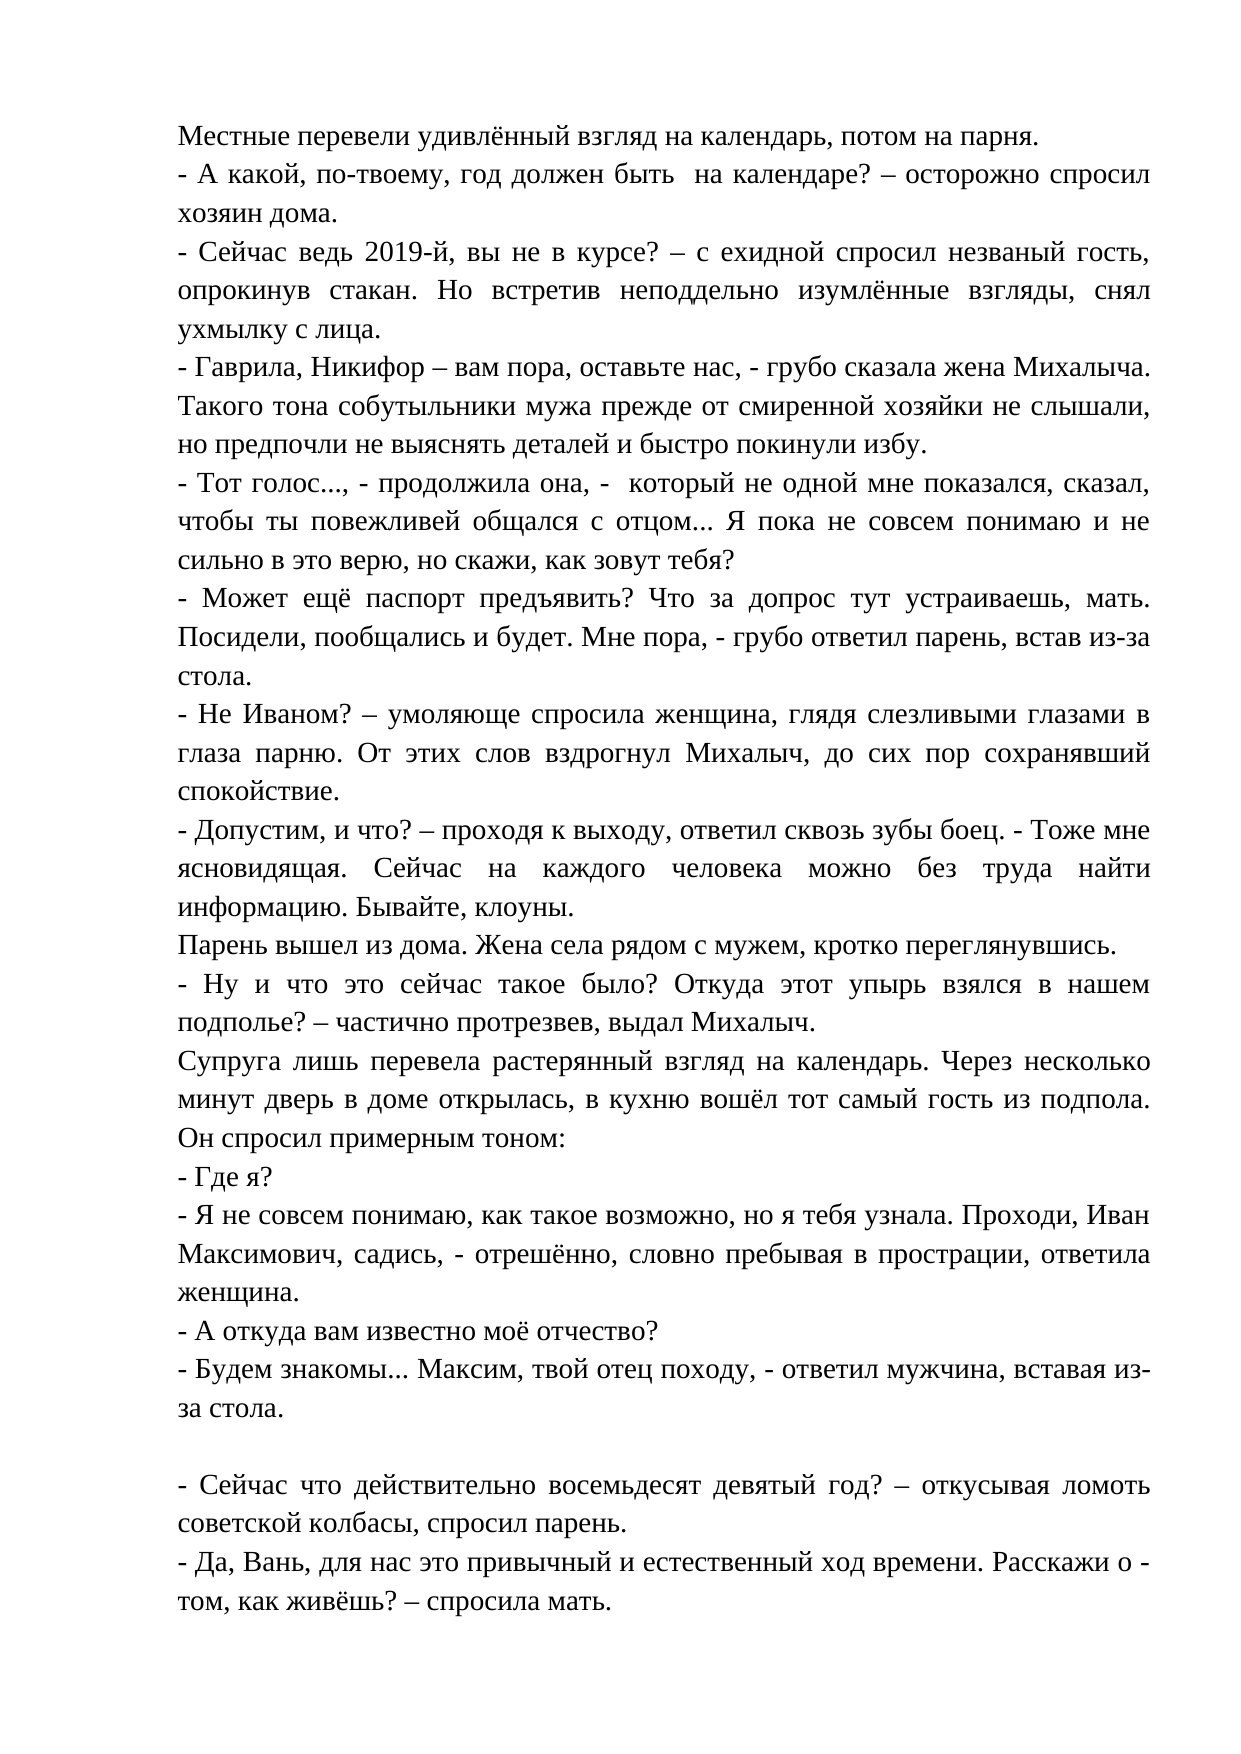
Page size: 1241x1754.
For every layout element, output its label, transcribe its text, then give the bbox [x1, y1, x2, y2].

text - Ну и что это сейчас такое было? Откуда этот упырь взялся в нашем подполье? – частично протрезвев, выдал Михалыч. [177, 966, 1152, 1038]
text - Да, Вань, для нас это привычный и естественный ход времени. Расскажи о - том, как живёшь? – спросила мать. [177, 1544, 1152, 1616]
text - Тот голос..., - продолжила она, - который не одной мне показался, сказал, чтобы ты повежливей общался с отцом... Я пока не совсем понимаю и не сильно в это верю, но скажи, как зовут тебя? [177, 465, 1152, 576]
text Парень вышел из дома. Жена села рядом с мужем, кротко переглянувшись. [177, 927, 1152, 961]
text - Сейчас что действительно восемьдесят девятый год? – откусывая ломоть советской колбасы, спросил парень. [177, 1467, 1152, 1539]
text - А какой, по-твоему, год должен быть на календаре? – осторожно спросил хозяин дома. [177, 157, 1152, 229]
text - А откуда вам известно моё отчество? [177, 1313, 1152, 1346]
text - Сейчас ведь 2019-й, вы не в курсе? – с ехидной спросил незваный гость, опрокинув стакан. Но встретив неподдельно изумлённые взгляды, снял ухмылку с лица. [177, 234, 1152, 344]
text - Где я? [177, 1159, 1152, 1192]
text - Гаврила, Никифор – вам пора, оставьте нас, - грубо сказала жена Михалыча. Такого тона собутыльники мужа прежде от смиренной хозяйки не слышали, но предпочли не выяснять деталей и быстро покинули избу. [177, 349, 1152, 460]
text - Я не совсем понимаю, как такое возможно, но я тебя узнала. Проходи, Иван Максимович, садись, - отрешённо, словно пребывая в прострации, ответила женщина. [177, 1197, 1152, 1308]
text - Допустим, и что? – проходя к выходу, ответил сквозь зубы боец. - Тоже мне ясновидящая. Сейчас на каждого человека можно без труда найти информацию. Бывайте, клоуны. [177, 812, 1152, 922]
text Местные перевели удивлённый взгляд на календарь, потом на парня. [177, 118, 1152, 152]
text Супруга лишь перевела растерянный взгляд на календарь. Через несколько минут дверь в доме открылась, в кухню вошёл тот самый гость из подпола. Он спросил примерным тоном: [177, 1043, 1152, 1154]
text - Может ещё паспорт предъявить? Что за допрос тут устраиваешь, мать. Посидели, пообщались и будет. Мне пора, - грубо ответил парень, встав из-за стола. [177, 581, 1152, 691]
text - Не Иваном? – умоляюще спросила женщина, глядя слезливыми глазами в глаза парню. От этих слов вздрогнул Михалыч, до сих пор сохранявший спокойствие. [177, 696, 1152, 807]
text - Будем знакомы... Максим, твой отец походу, - ответил мужчина, вставая из-за стола. [177, 1351, 1152, 1423]
